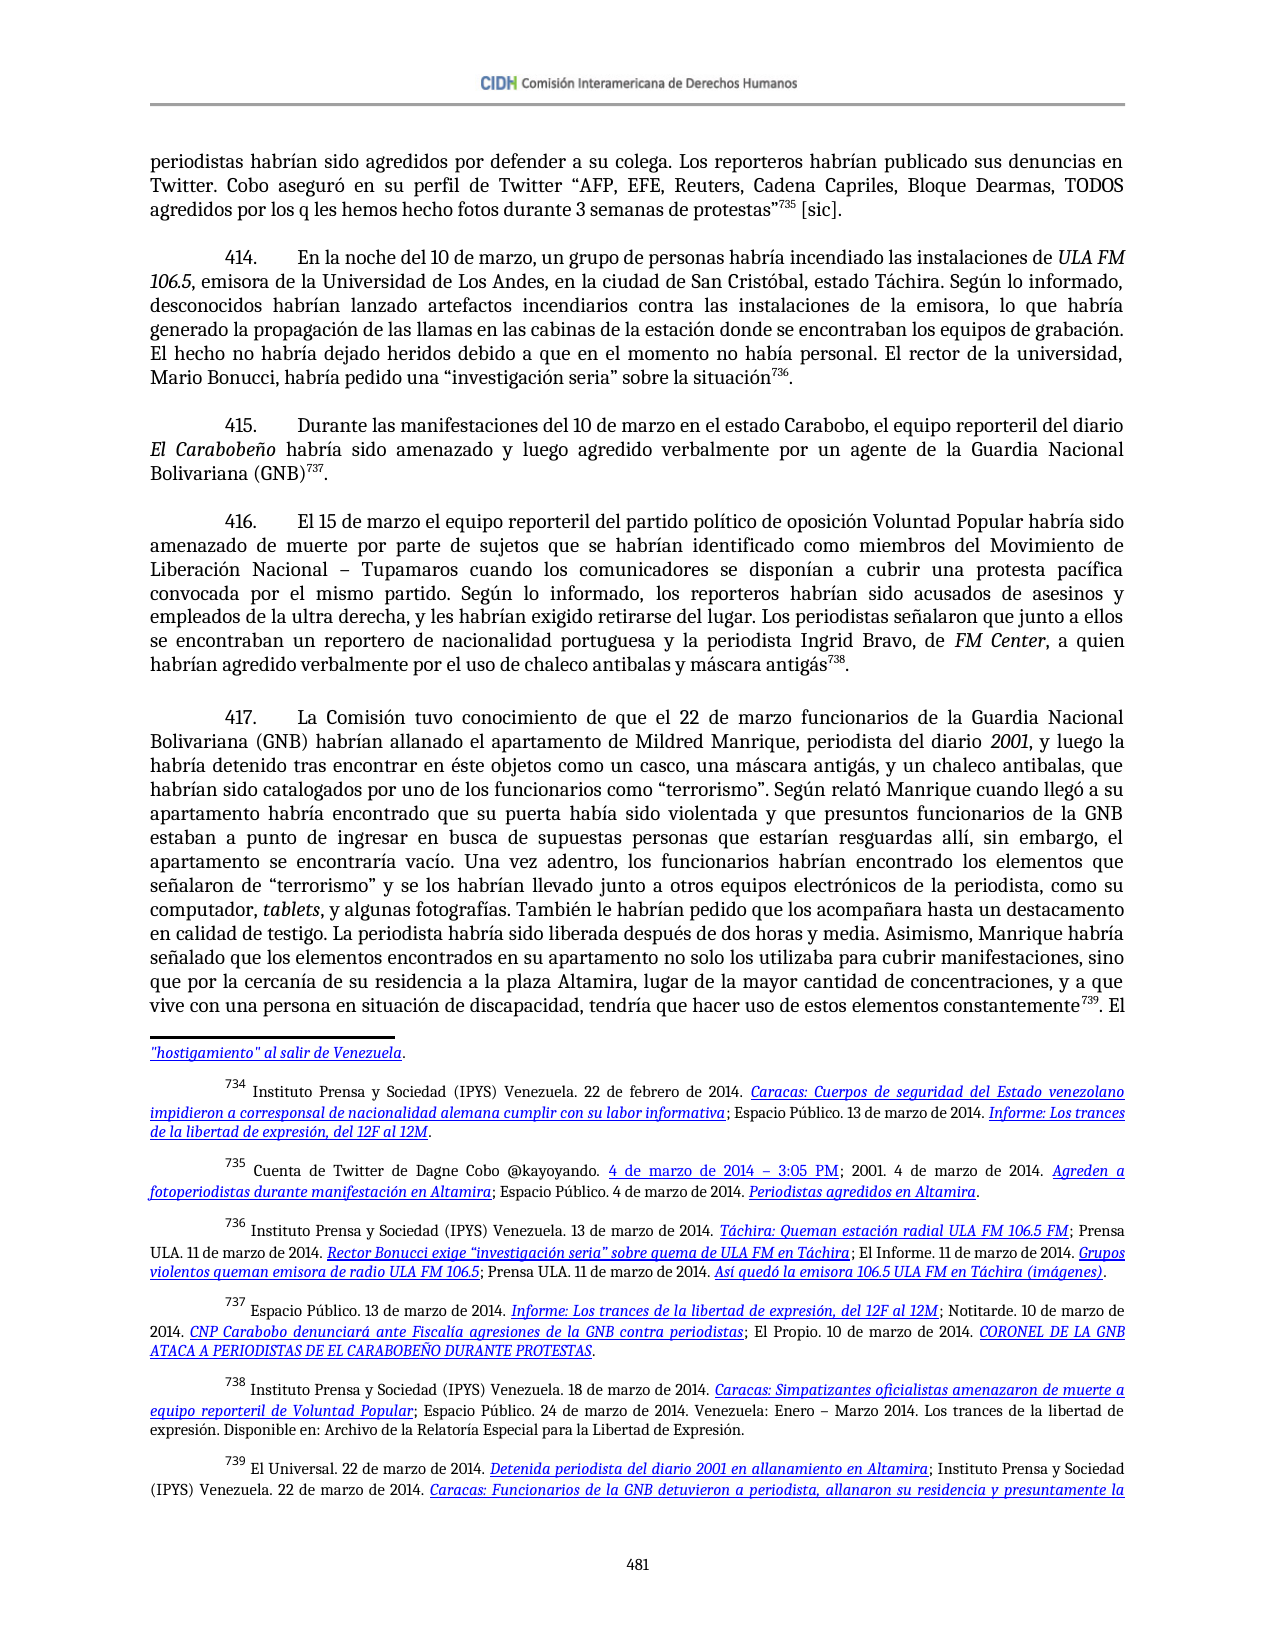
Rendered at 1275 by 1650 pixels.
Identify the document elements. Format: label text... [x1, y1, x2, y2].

picture [475, 74, 800, 92]
list En la noche del 10 de marzo, un grupo de personas habría incendiado las instalaciones de ULA FM 106.5, emisora de la Universidad de Los Andes, en la ciudad de San Cristóbal, estado Táchira. Según lo informado, desconocidos habrían lanzado artefactos incendiarios contra las instalaciones de la emisora, lo que habría generado la propagación de las llamas en las cabinas de la estación donde se encontraban los equipos de grabación. El hecho no habría dejado heridos debido a que en el momento no había personal. El rector de la universidad, Mario Bonucci, habría pedido una “investigación seria” sobre la situación. [150, 246, 1125, 389]
list El 4 de marzo varios fotógrafos y periodistas habrían sido agredidos por manifestantes mientras cubrían las protestas que tenían lugar alrededor de la Plaza Altamira en la ciudad de Caracas. Según lo informado, el fotógrafo Cristian Hernández habría sido agredido con un tubo de metal mientras que Dagne Cobo y otros periodistas habrían sido agredidos por defender a su colega. Los reporteros habrían publicado sus denuncias en Twitter. Cobo aseguró en su perfil de Twitter “AFP, EFE, Reuters, Cadena Capriles, Bloque Dearmas, TODOS agredidos por los q les hemos hecho fotos durante 3 semanas de protestas” [sic]. [150, 150, 1125, 222]
list El 15 de marzo el equipo reporteril del partido político de oposición Voluntad Popular habría sido amenazado de muerte por parte de sujetos que se habrían identificado como miembros del Movimiento de Liberación Nacional – Tupamaros cuando los comunicadores se disponían a cubrir una protesta pacífica convocada por el mismo partido. Según lo informado, los reporteros habrían sido acusados de asesinos y empleados de la ultra derecha, y les habrían exigido retirarse del lugar. Los periodistas señalaron que junto a ellos se encontraban un reportero de nacionalidad portuguesa y la periodista Ingrid Bravo, de FM Center, a quien habrían agredido verbalmente por el uso de chaleco antibalas y máscara antigás. [150, 509, 1125, 677]
list La Comisión tuvo conocimiento de que el 22 de marzo funcionarios de la Guardia Nacional Bolivariana (GNB) habrían allanado el apartamento de Mildred Manrique, periodista del diario 2001, y luego la habría detenido tras encontrar en éste objetos como un casco, una máscara antigás, y un chaleco antibalas, que habrían sido catalogados por uno de los funcionarios como “terrorismo”. Según relató Manrique cuando llegó a su apartamento habría encontrado que su puerta había sido violentada y que presuntos funcionarios de la GNB estaban a punto de ingresar en busca de supuestas personas que estarían resguardas allí, sin embargo, el apartamento se encontraría vacío. Una vez adentro, los funcionarios habrían encontrado los elementos que señalaron de “terrorismo” y se los habrían llevado junto a otros equipos electrónicos de la periodista, como su computador, tablets, y algunas fotografías. También le habrían pedido que los acompañara hasta un destacamento en calidad de testigo. La periodista habría sido liberada después de dos horas y media. Asimismo, Manrique habría señalado que los elementos encontrados en su apartamento no solo los utilizaba para cubrir manifestaciones, sino que por la cercanía de su residencia a la plaza Altamira, lugar de la mayor cantidad de concentraciones, y a que vive con una persona en situación de discapacidad, tendría que hacer uso de estos elementos constantemente. El Comité para la Protección de los Periodistas, CPJ, en un blog sobre seguridad de periodistas señaló que los periodistas en Venezuela deberían considerar el uso de chaleco antibalas en la cobertura de noticias. Según lo informado, la periodista Mildred Manrique ya habría sido amenazada, agredida y amedrentada en oportunidades anteriores por parte de funcionarios la Guardia Nacional Bolivariana (GNB) y de la Policía Nacional Bolivariana (PNB) mientras cubría las manifestaciones de la Plaza Altamira en Caracas, a pesar de que se habría identificado como periodista. [150, 706, 1125, 1017]
list Durante las manifestaciones del 10 de marzo en el estado Carabobo, el equipo reporteril del diario El Carabobeño habría sido amenazado y luego agredido verbalmente por un agente de la Guardia Nacional Bolivariana (GNB). [150, 413, 1125, 485]
